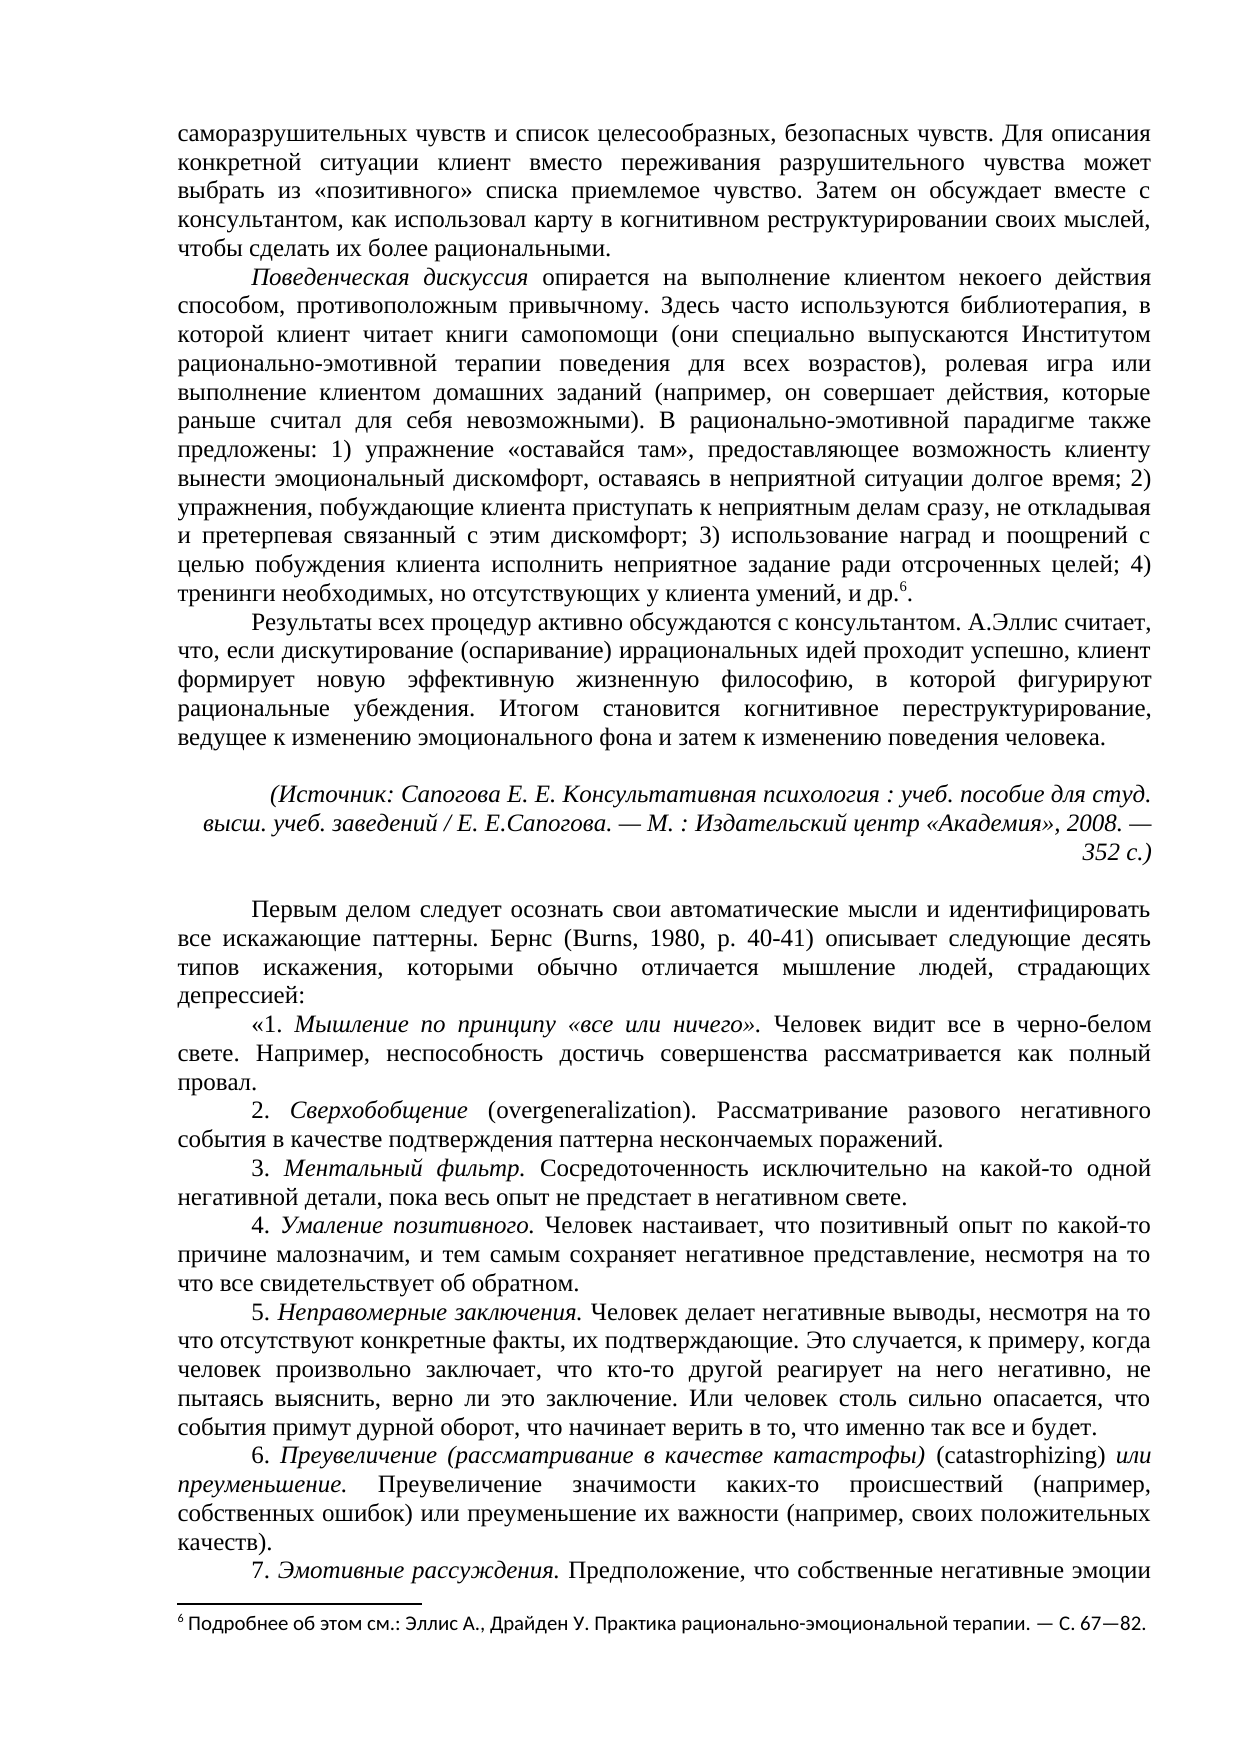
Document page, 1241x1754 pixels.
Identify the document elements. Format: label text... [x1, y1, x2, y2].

text «1. Мышление по принципу «все или ничего». Человек видит все в черно-белом свете. Например, неспособность достичь совершенства рассматривается как полный провал. [177, 1009, 1152, 1096]
text (Источник: Сапогова Е. Е. Консультативная психология : учеб. пособие для студ. высш. учеб. заведений / Е. Е.Сапогова. — М. : Издательский центр «Академия», 2008. — 352 с.) [177, 779, 1152, 866]
text Первым делом следует осознать свои автоматические мысли и идентифицировать все искажающие паттерны. Бернс (Burns, 1980, р. 40-41) описывает следующие десять типов искажения, которыми обычно отличается мышление людей, страдающих депрессией: [177, 894, 1152, 1009]
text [177, 1556, 1152, 1584]
text 2. Сверхобобщение (overgeneralization). Рассматривание разового негативного события в качестве подтверждения паттерна нескончаемых поражений. [177, 1096, 1152, 1153]
text 5. Неправомерные заключения. Человек делает негативные выводы, несмотря на то что отсутствуют конкретные факты, их подтверждающие. Это случается, к примеру, когда человек произвольно заключает, что кто-то другой реагирует на него негативно, не пытаясь выяснить, верно ли это заключение. Или человек столь сильно опасается, что события примут дурной оборот, что начинает верить в то, что именно так все и будет. [177, 1297, 1152, 1441]
text Поведенческая дискуссия опирается на выполнение клиентом некоего действия способом, противоположным привычному. Здесь часто используются библиотерапия, в которой клиент читает книги самопомощи (они специально выпускаются Институтом рационально-эмотивной терапии поведения для всех возрастов), ролевая игра или выполнение клиентом домашних заданий (например, он совершает действия, которые раньше считал для себя невозможными). В рационально-эмотивной парадигме также предложены: 1) упражнение «оставайся там», предоставляющее возможность клиенту вынести эмоциональный дискомфорт, оставаясь в неприятной ситуации долгое время; 2) упражнения, побуждающие клиента приступать к неприятным делам сразу, не откладывая и претерпевая связанный с этим дискомфорт; 3) использование наград и поощрений с целью побуждения клиента исполнить неприятное задание ради отсроченных целей; 4) тренинги необходимых, но отсутствующих у клиента умений, и др.. [177, 262, 1152, 607]
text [177, 118, 1152, 262]
text 4. Умаление позитивного. Человек настаивает, что позитивный опыт по какой-то причине малозначим, и тем самым сохраняет негативное представление, несмотря на то что все свидетельствует об обратном. [177, 1211, 1152, 1297]
text 6. Преувеличение (рассматривание в качестве катастрофы) (catastrophizing) или преуменьшение. Преувеличение значимости каких-то происшествий (например, собственных ошибок) или преуменьшение их важности (например, своих положительных качеств). [177, 1441, 1152, 1556]
text 3. Ментальный фильтр. Сосредоточенность исключительно на какой-то одной негативной детали, пока весь опыт не предстает в негативном свете. [177, 1153, 1152, 1211]
text Результаты всех процедур активно обсуждаются с консультантом. А.Эллис считает, что, если дискутирование (оспаривание) иррациональных идей проходит успешно, клиент формирует новую эффективную жизненную философию, в которой фигурируют рациональные убеждения. Итогом становится когнитивное переструктурирование, ведущее к изменению эмоционального фона и затем к изменению поведения человека. [177, 607, 1152, 751]
